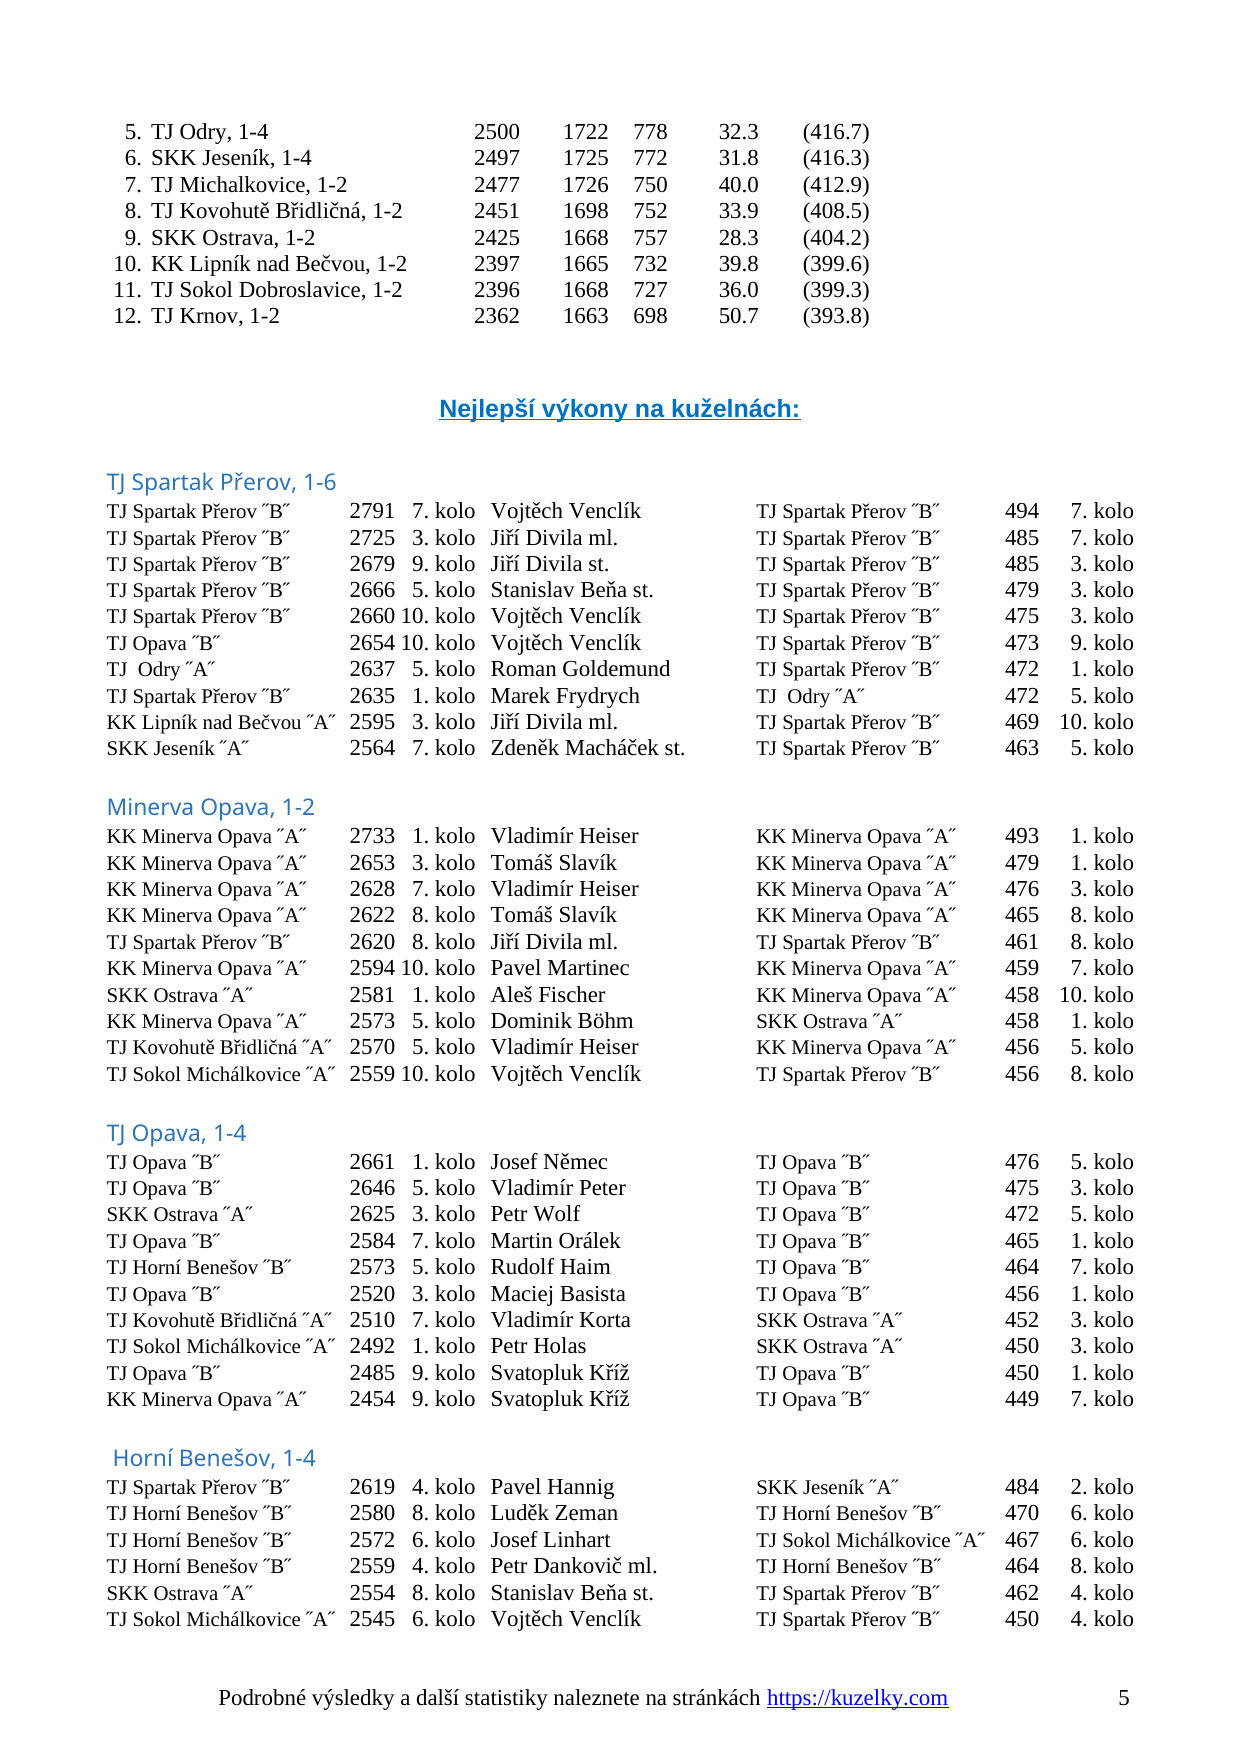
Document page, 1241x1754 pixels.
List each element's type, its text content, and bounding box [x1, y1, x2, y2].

text TJ Horní Benešov ˝B˝ 2559 4. kolo Petr Dankovič ml. TJ Horní Benešov ˝B˝ 464 8. kolo [106, 1552, 1134, 1578]
text TJ Spartak Přerov ˝B˝ 2679 9. kolo Jiří Divila st. TJ Spartak Přerov ˝B˝ 485 3. kolo [106, 550, 1134, 576]
text TJ Opava ˝B˝ 2584 7. kolo Martin Orálek TJ Opava ˝B˝ 465 1. kolo [106, 1227, 1134, 1253]
text TJ Spartak Přerov ˝B˝ 2660 10. kolo Vojtěch Venclík TJ Spartak Přerov ˝B˝ 475 3. kolo [106, 603, 1134, 629]
text SKK Ostrava ˝A˝ 2625 3. kolo Petr Wolf TJ Opava ˝B˝ 472 5. kolo [106, 1201, 1134, 1227]
text TJ Spartak Přerov ˝B˝ 2619 4. kolo Pavel Hannig SKK Jeseník ˝A˝ 484 2. kolo [106, 1473, 1134, 1499]
text TJ Opava ˝B˝ 2485 9. kolo Svatopluk Kříž TJ Opava ˝B˝ 450 1. kolo [106, 1359, 1134, 1385]
text 10. KK Lipník nad Bečvou, 1-2 2397 1665 732 39.8 (399.6) [106, 250, 1134, 276]
text 5. TJ Odry, 1-4 2500 1722 778 32.3 (416.7) [106, 118, 1134, 144]
text TJ Spartak Přerov ˝B˝ 2791 7. kolo Vojtěch Venclík TJ Spartak Přerov ˝B˝ 494 7. kolo [106, 497, 1134, 523]
subtitle TJ Spartak Přerov, 1-6 [106, 466, 1134, 497]
text TJ Spartak Přerov ˝B˝ 2635 1. kolo Marek Frydrych TJ Odry ˝A˝ 472 5. kolo [106, 682, 1134, 708]
text TJ Opava ˝B˝ 2646 5. kolo Vladimír Peter TJ Opava ˝B˝ 475 3. kolo [106, 1174, 1134, 1201]
text TJ Kovohutě Břidličná ˝A˝ 2570 5. kolo Vladimír Heiser KK Minerva Opava ˝A˝ 456 5. kolo [106, 1033, 1134, 1060]
text TJ Horní Benešov ˝B˝ 2573 5. kolo Rudolf Haim TJ Opava ˝B˝ 464 7. kolo [106, 1253, 1134, 1279]
text SKK Ostrava ˝A˝ 2554 8. kolo Stanislav Beňa st. TJ Spartak Přerov ˝B˝ 462 4. kolo [106, 1578, 1134, 1605]
text TJ Spartak Přerov ˝B˝ 2666 5. kolo Stanislav Beňa st. TJ Spartak Přerov ˝B˝ 479 3. kolo [106, 576, 1134, 603]
text TJ Horní Benešov ˝B˝ 2580 8. kolo Luděk Zeman TJ Horní Benešov ˝B˝ 470 6. kolo [106, 1499, 1134, 1526]
text 11. TJ Sokol Dobroslavice, 1-2 2396 1668 727 36.0 (399.3) [106, 276, 1134, 303]
text 6. SKK Jeseník, 1-4 2497 1725 772 31.8 (416.3) [106, 144, 1134, 171]
text KK Lipník nad Bečvou ˝A˝ 2595 3. kolo Jiří Divila ml. TJ Spartak Přerov ˝B˝ 469 10. kolo [106, 708, 1134, 734]
text KK Minerva Opava ˝A˝ 2733 1. kolo Vladimír Heiser KK Minerva Opava ˝A˝ 493 1. kolo [106, 822, 1134, 849]
text TJ Opava ˝B˝ 2520 3. kolo Maciej Basista TJ Opava ˝B˝ 456 1. kolo [106, 1279, 1134, 1306]
text KK Minerva Opava ˝A˝ 2594 10. kolo Pavel Martinec KK Minerva Opava ˝A˝ 459 7. kolo [106, 954, 1134, 981]
subtitle Horní Benešov, 1-4 [106, 1442, 1134, 1473]
text KK Minerva Opava ˝A˝ 2653 3. kolo Tomáš Slavík KK Minerva Opava ˝A˝ 479 1. kolo [106, 849, 1134, 875]
text TJ Spartak Přerov ˝B˝ 2725 3. kolo Jiří Divila ml. TJ Spartak Přerov ˝B˝ 485 7. kolo [106, 523, 1134, 550]
text TJ Opava ˝B˝ 2661 1. kolo Josef Němec TJ Opava ˝B˝ 476 5. kolo [106, 1148, 1134, 1174]
text TJ Opava ˝B˝ 2654 10. kolo Vojtěch Venclík TJ Spartak Přerov ˝B˝ 473 9. kolo [106, 629, 1134, 655]
text SKK Ostrava ˝A˝ 2581 1. kolo Aleš Fischer KK Minerva Opava ˝A˝ 458 10. kolo [106, 981, 1134, 1007]
text SKK Jeseník ˝A˝ 2564 7. kolo Zdeněk Macháček st. TJ Spartak Přerov ˝B˝ 463 5. kolo [106, 734, 1134, 761]
text TJ Spartak Přerov ˝B˝ 2620 8. kolo Jiří Divila ml. TJ Spartak Přerov ˝B˝ 461 8. kolo [106, 928, 1134, 954]
text 8. TJ Kovohutě Břidličná, 1-2 2451 1698 752 33.9 (408.5) [106, 197, 1134, 223]
subtitle TJ Opava, 1-4 [106, 1117, 1134, 1148]
text TJ Kovohutě Břidličná ˝A˝ 2510 7. kolo Vladimír Korta SKK Ostrava ˝A˝ 452 3. kolo [106, 1306, 1134, 1332]
text KK Minerva Opava ˝A˝ 2454 9. kolo Svatopluk Kříž TJ Opava ˝B˝ 449 7. kolo [106, 1385, 1134, 1411]
text KK Minerva Opava ˝A˝ 2628 7. kolo Vladimír Heiser KK Minerva Opava ˝A˝ 476 3. kolo [106, 875, 1134, 902]
subtitle Minerva Opava, 1-2 [106, 791, 1134, 822]
text TJ Horní Benešov ˝B˝ 2572 6. kolo Josef Linhart TJ Sokol Michálkovice ˝A˝ 467 6. kolo [106, 1526, 1134, 1552]
text 7. TJ Michalkovice, 1-2 2477 1726 750 40.0 (412.9) [106, 171, 1134, 197]
text KK Minerva Opava ˝A˝ 2573 5. kolo Dominik Böhm SKK Ostrava ˝A˝ 458 1. kolo [106, 1007, 1134, 1033]
text TJ Sokol Michálkovice ˝A˝ 2559 10. kolo Vojtěch Venclík TJ Spartak Přerov ˝B˝ 456 8. kolo [106, 1060, 1134, 1086]
text Nejlepší výkony na kuželnách: [94, 394, 1145, 423]
text TJ Odry ˝A˝ 2637 5. kolo Roman Goldemund TJ Spartak Přerov ˝B˝ 472 1. kolo [106, 655, 1134, 682]
text TJ Sokol Michálkovice ˝A˝ 2492 1. kolo Petr Holas SKK Ostrava ˝A˝ 450 3. kolo [106, 1332, 1134, 1359]
text 9. SKK Ostrava, 1-2 2425 1668 757 28.3 (404.2) [106, 223, 1134, 250]
text KK Minerva Opava ˝A˝ 2622 8. kolo Tomáš Slavík KK Minerva Opava ˝A˝ 465 8. kolo [106, 902, 1134, 928]
text TJ Sokol Michálkovice ˝A˝ 2545 6. kolo Vojtěch Venclík TJ Spartak Přerov ˝B˝ 450 4. kolo [106, 1605, 1134, 1631]
text 12. TJ Krnov, 1-2 2362 1663 698 50.7 (393.8) [106, 303, 1134, 329]
